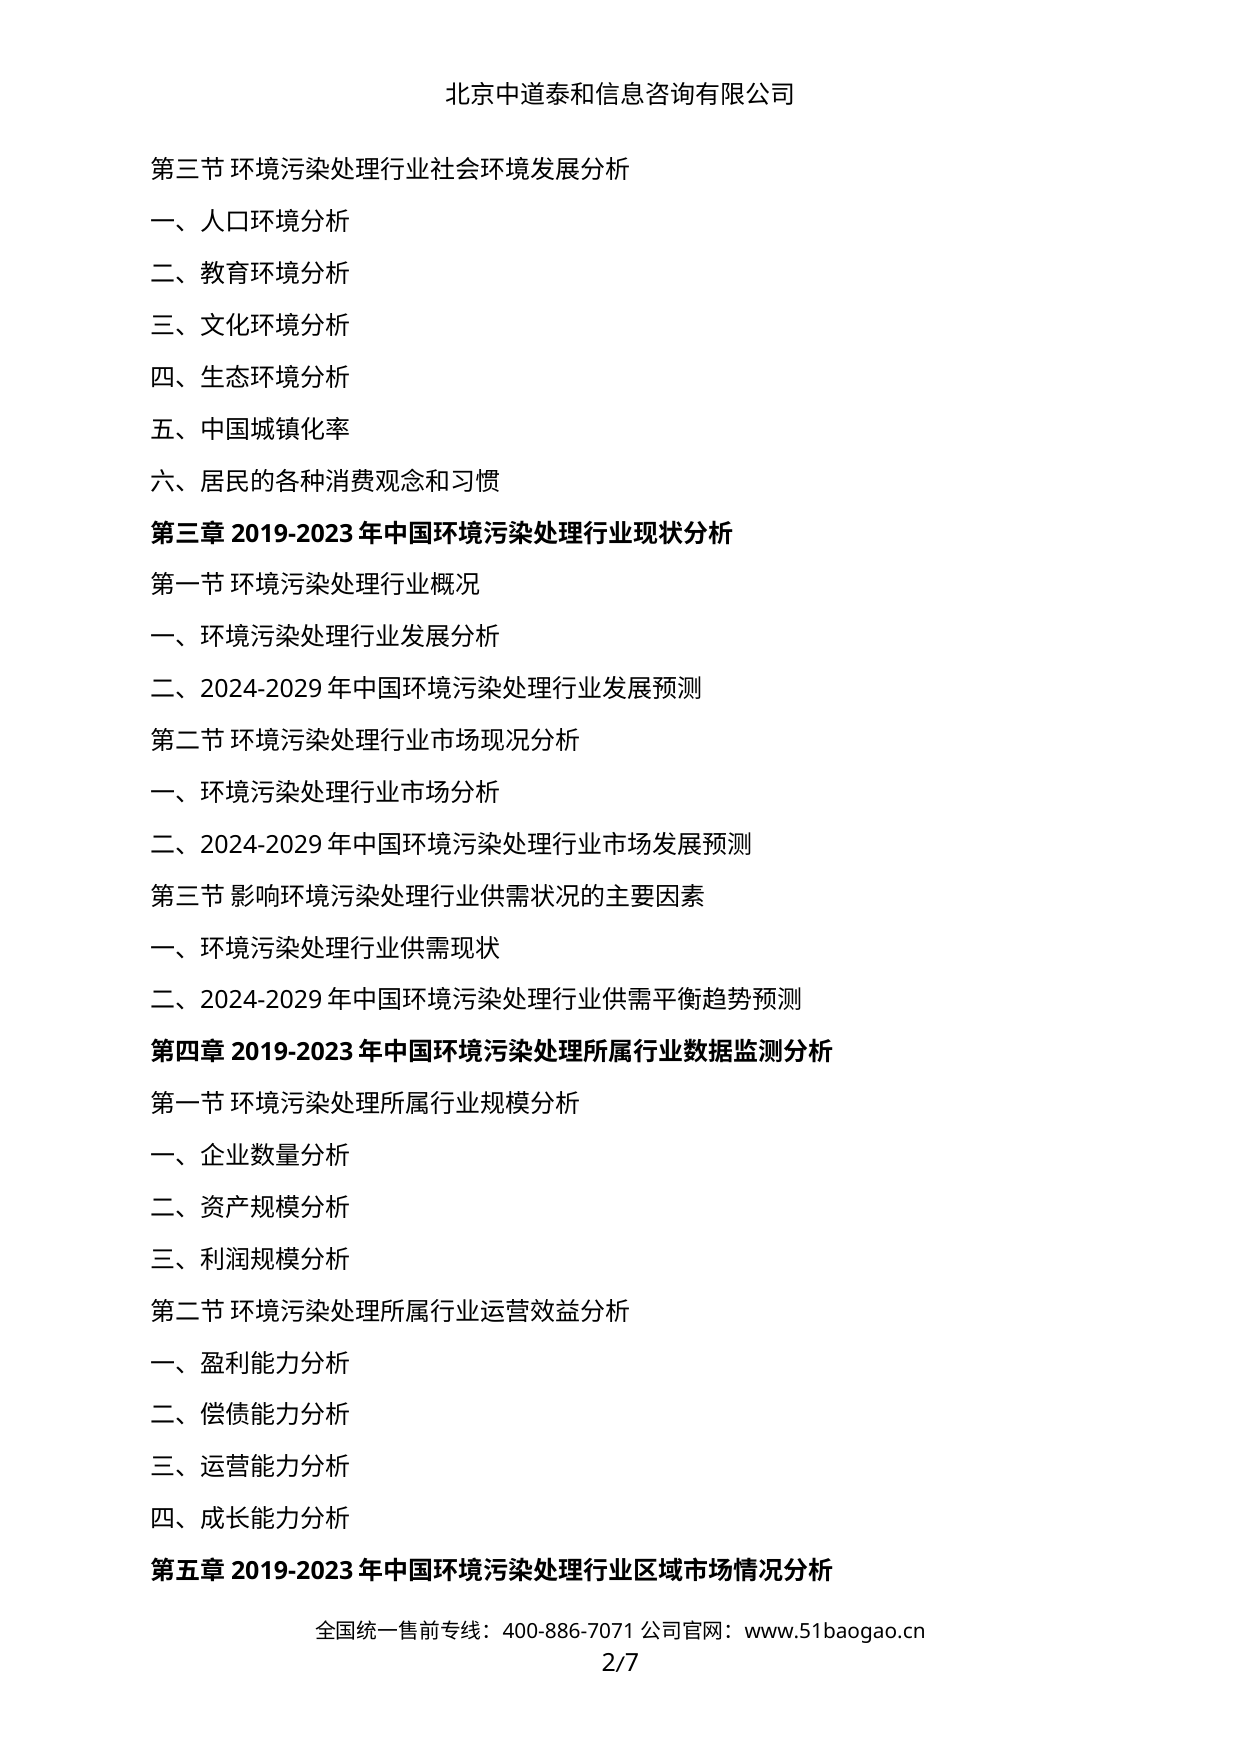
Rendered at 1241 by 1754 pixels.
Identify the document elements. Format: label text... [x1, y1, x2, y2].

text 二、教育环境分析 [150, 254, 1090, 290]
text 三、文化环境分析 [150, 306, 1090, 342]
text 三、利润规模分析 [150, 1239, 1090, 1276]
text 一、环境污染处理行业发展分析 [150, 617, 1090, 653]
text 二、2024-2029年中国环境污染处理行业市场发展预测 [150, 824, 1090, 861]
text 第三章 2019-2023年中国环境污染处理行业现状分析 [150, 513, 1090, 549]
text 二、2024-2029年中国环境污染处理行业发展预测 [150, 669, 1090, 705]
text 二、2024-2029年中国环境污染处理行业供需平衡趋势预测 [150, 980, 1090, 1016]
text 第二节 环境污染处理行业市场现况分析 [150, 721, 1090, 757]
text 一、盈利能力分析 [150, 1343, 1090, 1379]
text 二、资产规模分析 [150, 1187, 1090, 1224]
text 第一节 环境污染处理行业概况 [150, 565, 1090, 601]
text 五、中国城镇化率 [150, 409, 1090, 446]
text 第三节 影响环境污染处理行业供需状况的主要因素 [150, 876, 1090, 912]
text 四、生态环境分析 [150, 357, 1090, 394]
text 一、环境污染处理行业供需现状 [150, 928, 1090, 964]
text 第五章 2019-2023年中国环境污染处理行业区域市场情况分析 [150, 1551, 1090, 1587]
text 四、成长能力分析 [150, 1499, 1090, 1535]
text 六、居民的各种消费观念和习惯 [150, 461, 1090, 497]
text 一、人口环境分析 [150, 202, 1090, 238]
text 第二节 环境污染处理所属行业运营效益分析 [150, 1291, 1090, 1327]
text 二、偿债能力分析 [150, 1395, 1090, 1431]
text 一、环境污染处理行业市场分析 [150, 772, 1090, 809]
text 第四章 2019-2023年中国环境污染处理所属行业数据监测分析 [150, 1032, 1090, 1068]
text 第一节 环境污染处理所属行业规模分析 [150, 1084, 1090, 1120]
text 三、运营能力分析 [150, 1447, 1090, 1483]
text 第三节 环境污染处理行业社会环境发展分析 [150, 150, 1090, 186]
text 一、企业数量分析 [150, 1136, 1090, 1172]
